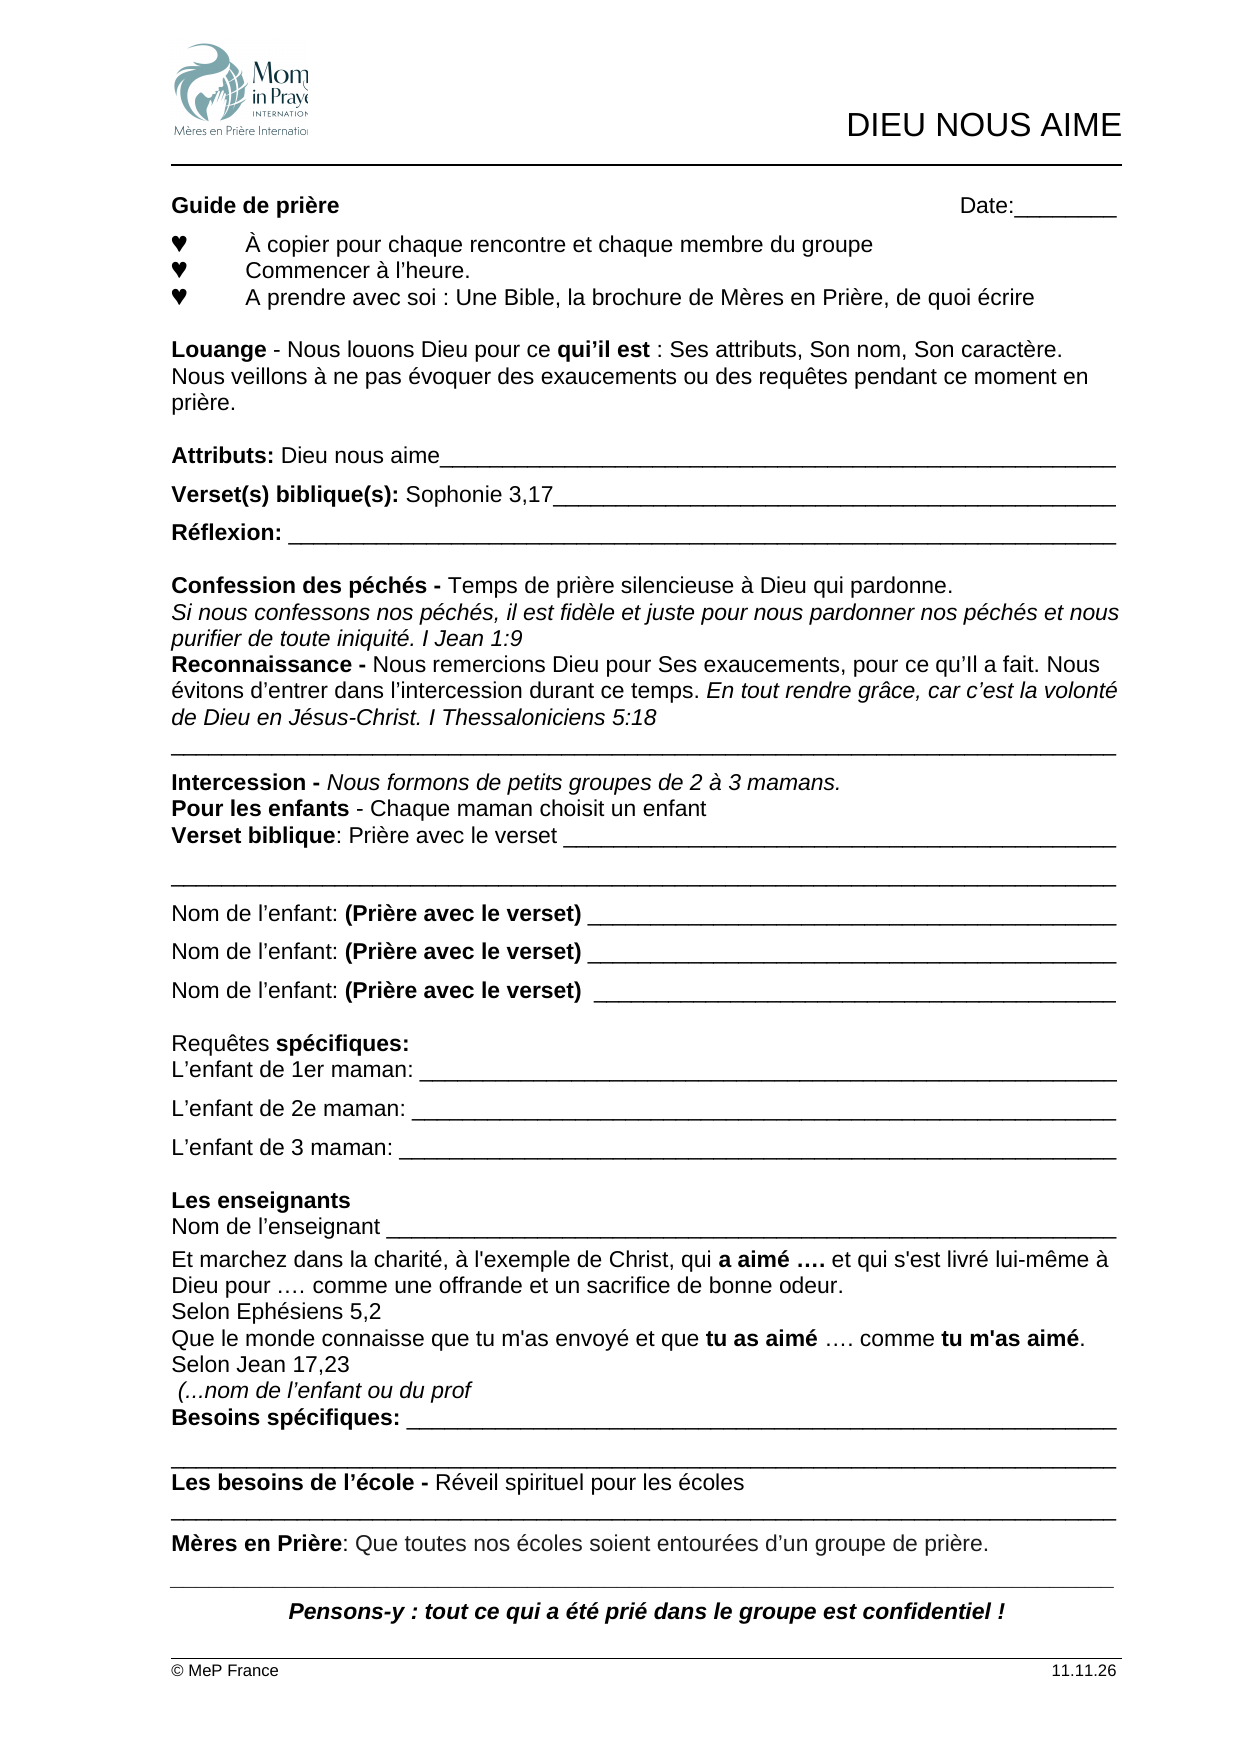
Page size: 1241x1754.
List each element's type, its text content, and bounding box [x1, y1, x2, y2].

list L’enfant de 1er maman: [171, 1056, 1122, 1083]
text __________________________________________________________________________ [171, 1564, 1122, 1590]
list L’enfant de 2e maman: [171, 1095, 1122, 1121]
text Les besoins de l’école - Réveil spirituel pour les écoles [171, 1469, 1122, 1495]
list Reconnaissance - Nous remercions Dieu pour Ses exaucements, pour ce qu’Il a fait. Nous évitons d’entrer dans l’intercession durant ce temps. En tout rendre grâce, car c’est la volonté de Dieu en Jésus-Christ. I Thessaloniciens 5:18 [171, 651, 1122, 730]
text Mères en Prière: Que toutes nos écoles soient entourées d’un groupe de prière. [171, 1529, 1122, 1556]
text Si nous confessons nos péchés, il est fidèle et juste pour nous pardonner nos péchés et nous purifier de toute iniquité. I Jean 1:9 [171, 598, 1122, 651]
list Besoins spécifiques: [171, 1404, 1122, 1430]
text Selon Ephésiens 5,2 [171, 1298, 1122, 1325]
text Que le monde connaisse que tu m'as envoyé et que tu as aimé …. comme tu m'as aimé. Selon Jean 17,23 [171, 1325, 1122, 1377]
list Pour les enfants - Chaque maman choisit un enfant [171, 795, 1122, 822]
list Nom de l’enfant: (Prière avec le verset) [171, 938, 1122, 965]
text Louange - Nous louons Dieu pour ce qui’il est : Ses attributs, Son nom, Son caractère. Nous veillons à ne pas évoquer des exaucements ou des requêtes pendant ce moment en prière. [171, 336, 1122, 415]
list Nom de l’enfant: (Prière avec le verset) [171, 899, 1122, 926]
text (...nom de l’enfant ou du prof [171, 1377, 1122, 1404]
list Confession des péchés - Temps de prière silencieuse à Dieu qui pardonne. [171, 572, 1122, 598]
list Verset(s) biblique(s): Sophonie 3,17 [171, 481, 1122, 507]
list Verset biblique: Prière avec le verset [171, 822, 1122, 848]
list Attributs: Dieu nous aime [171, 442, 1122, 468]
list Guide de prière Date:________ [171, 192, 1122, 218]
text Commencer à l’heure. [171, 257, 1122, 283]
text À copier pour chaque rencontre et chaque membre du groupe [171, 231, 1122, 257]
picture [169, 37, 308, 150]
list Nom de l’enfant: (Prière avec le verset) [171, 977, 1122, 1003]
list Réflexion: [171, 519, 1122, 546]
text Et marchez dans la charité, à l'exemple de Christ, qui a aimé …. et qui s'est livré lui-même à Dieu pour .… comme une offrande et un sacrifice de bonne odeur. [171, 1246, 1122, 1298]
list Intercession - Nous formons de petits groupes de 2 à 3 mamans. [171, 769, 1122, 795]
list Nom de l’enseignant [171, 1213, 1122, 1239]
list Les enseignants [171, 1187, 1122, 1213]
text Pensons-y : tout ce qui a été prié dans le groupe est confidentiel ! [171, 1598, 1122, 1624]
list Requêtes spécifiques: [171, 1030, 1122, 1056]
text A prendre avec soi : Une Bible, la brochure de Mères en Prière, de quoi écrire [171, 283, 1122, 310]
list L’enfant de 3 maman: [171, 1134, 1122, 1160]
